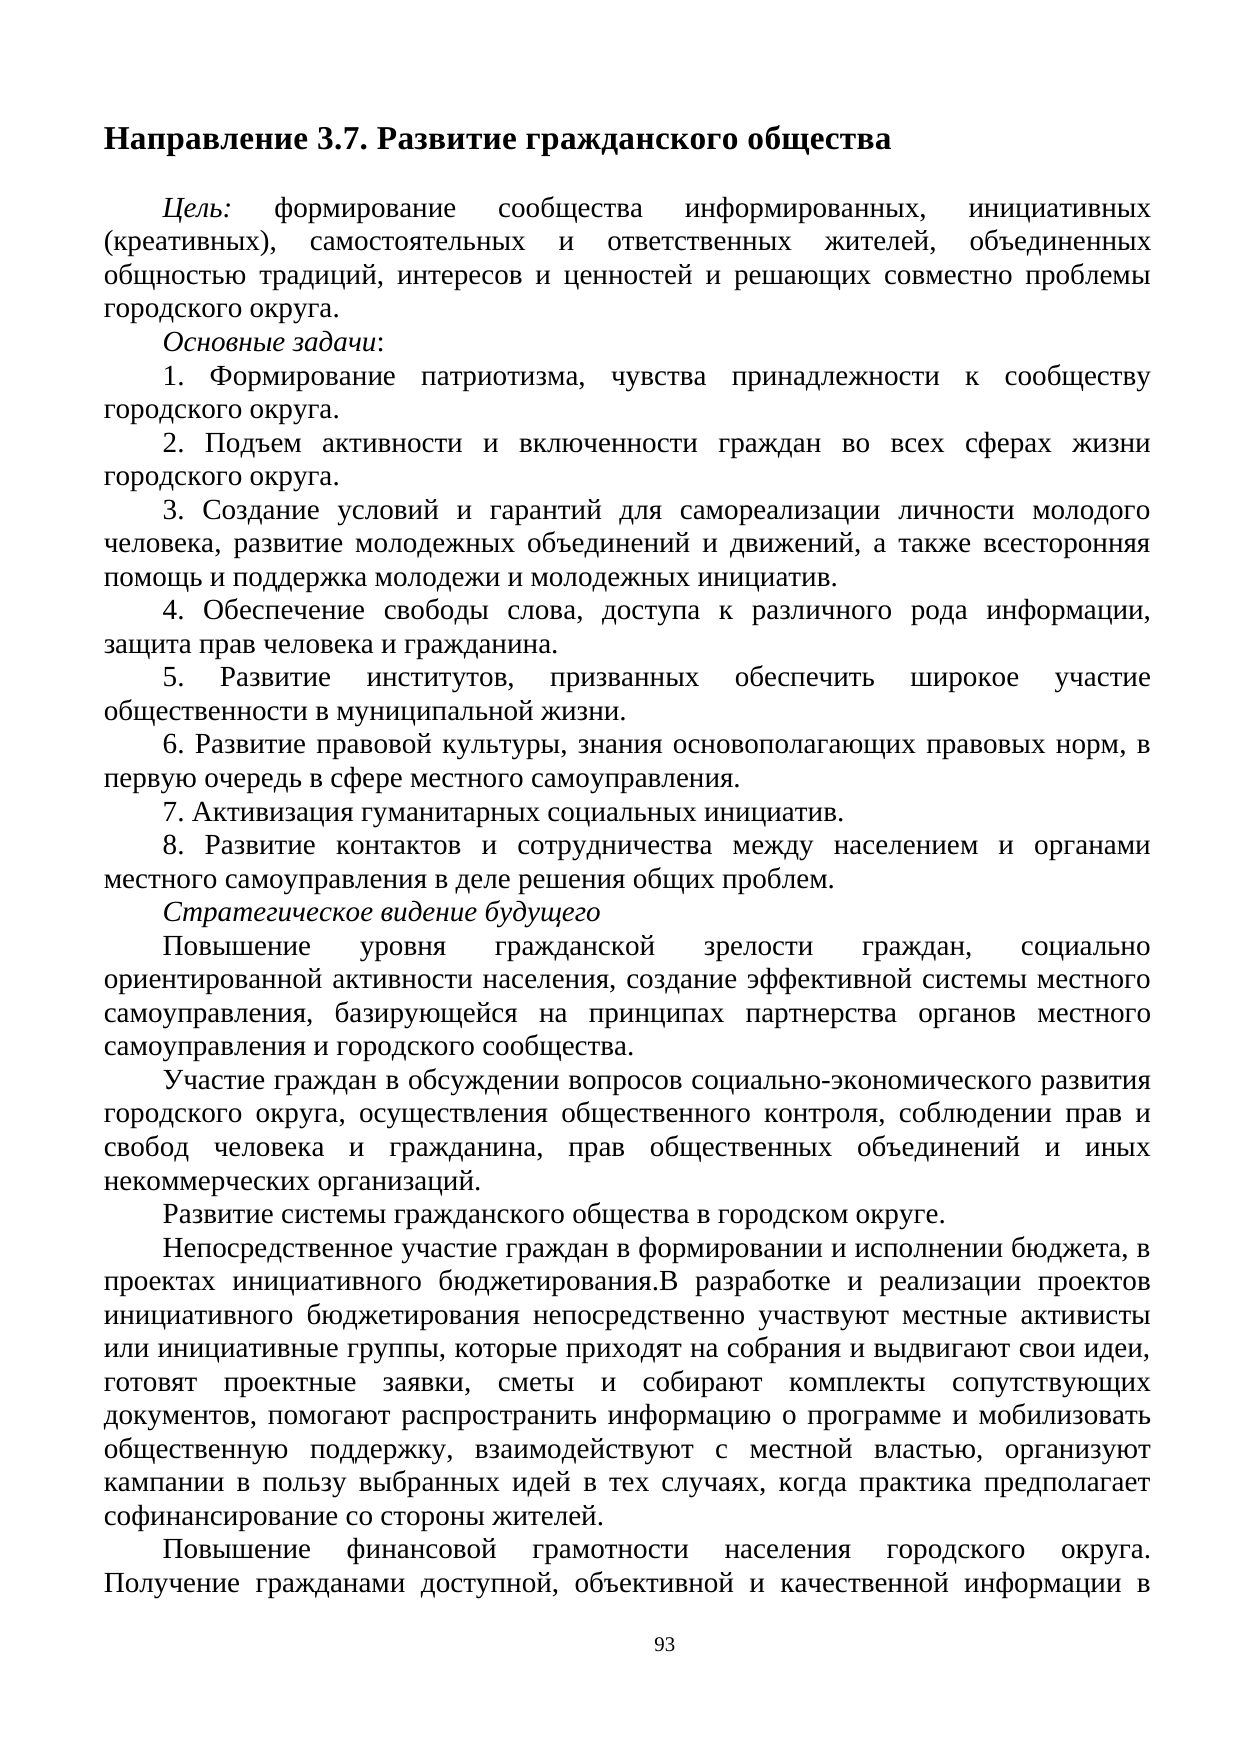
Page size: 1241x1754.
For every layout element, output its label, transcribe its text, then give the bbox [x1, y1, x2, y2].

text Развитие системы гражданского общества в городском округе. [103, 1196, 1152, 1230]
text 3. Создание условий и гарантий для самореализации личности молодого человека, развитие молодежных объединений и движений, а также всесторонняя помощь и поддержка молодежи и молодежных инициатив. [103, 492, 1152, 592]
text Стратегическое видение будущего [103, 894, 1152, 928]
text 6. Развитие правовой культуры, знания основополагающих правовых норм, в первую очередь в сфере местного самоуправления. [103, 727, 1152, 794]
text Повышение уровня гражданской зрелости граждан, социально ориентированной активности населения, создание эффективной системы местного самоуправления, базирующейся на принципах партнерства органов местного самоуправления и городского сообщества. [103, 928, 1152, 1062]
text 2. Подъем активности и включенности граждан во всех сферах жизни городского округа. [103, 425, 1152, 492]
text Непосредственное участие граждан в формировании и исполнении бюджета, в проектах инициативного бюджетирования.В разработке и реализации проектов инициативного бюджетирования непосредственно участвуют местные активисты или инициативные группы, которые приходят на собрания и выдвигают свои идеи, готовят проектные заявки, сметы и собирают комплекты сопутствующих документов, помогают распространить информацию о программе и мобилизовать общественную поддержку, взаимодействуют с местной властью, организуют кампании в пользу выбранных идей в тех случаях, когда практика предполагает софинансирование со стороны жителей. [103, 1230, 1152, 1532]
text 5. Развитие институтов, призванных обеспечить широкое участие общественности в муниципальной жизни. [103, 659, 1152, 727]
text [103, 1532, 1152, 1599]
text Основные задачи: [103, 324, 1152, 358]
text Участие граждан в обсуждении вопросов социально-экономического развития городского округа, осуществления общественного контроля, соблюдении прав и свобод человека и гражданина, прав общественных объединений и иных некоммерческих организаций. [103, 1062, 1152, 1196]
text 7. Активизация гуманитарных социальных инициатив. [103, 794, 1152, 827]
text 4. Обеспечение свободы слова, доступа к различного рода информации, защита прав человека и гражданина. [103, 592, 1152, 659]
text Направление 3.7. Развитие гражданского общества [103, 118, 1152, 156]
text 1. Формирование патриотизма, чувства принадлежности к сообществу городского округа. [103, 358, 1152, 425]
text 8. Развитие контактов и сотрудничества между населением и органами местного самоуправления в деле решения общих проблем. [103, 827, 1152, 894]
text Цель: формирование сообщества информированных, инициативных (креативных), самостоятельных и ответственных жителей, объединенных общностью традиций, интересов и ценностей и решающих совместно проблемы городского округа. [103, 190, 1152, 324]
